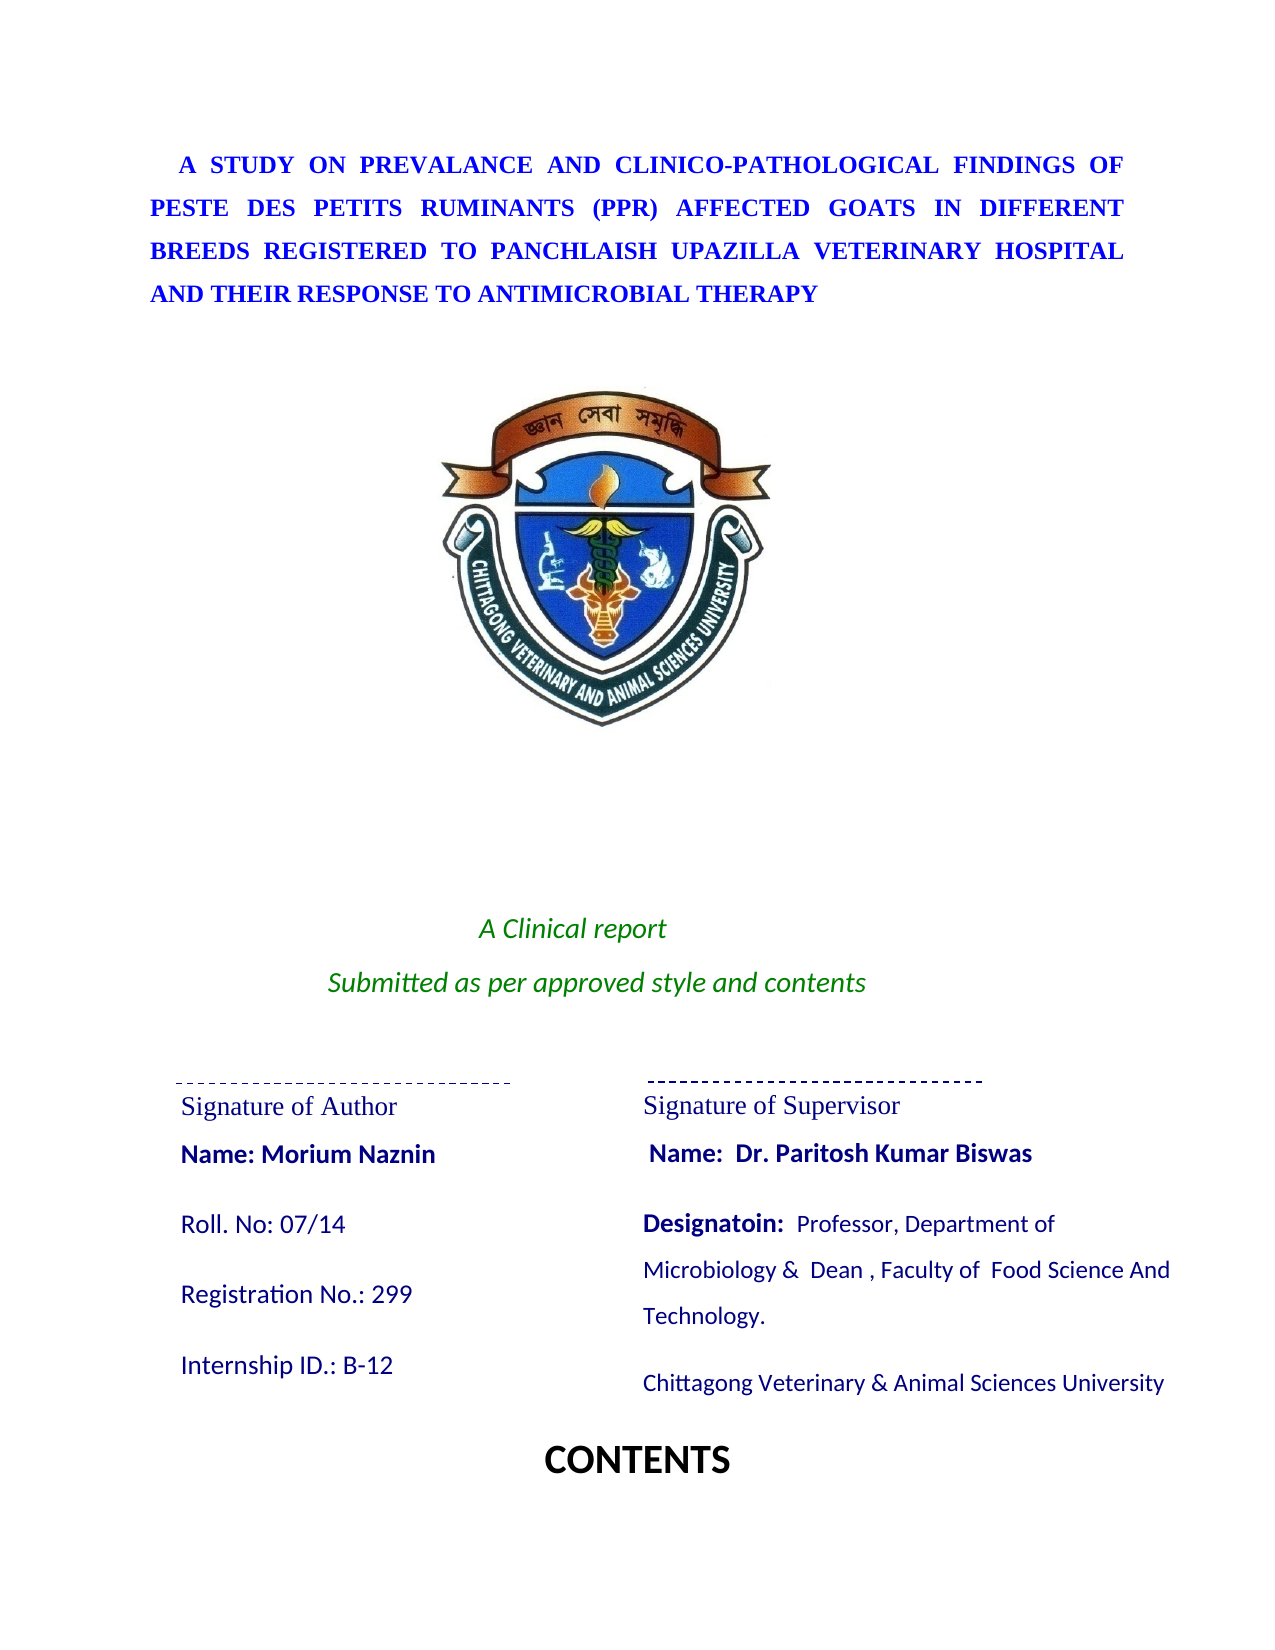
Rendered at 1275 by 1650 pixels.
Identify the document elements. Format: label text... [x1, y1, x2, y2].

text A STUDY ON PREVALANCE AND CLINICO-PATHOLOGICAL FINDINGS OF PESTE DES PETITS RUMINANTS (PPR) AFFECTED GOATS IN DIFFERENT BREEDS REGISTERED TO PANCHLAISH UPAZILLA VETERINARY HOSPITAL AND THEIR RESPONSE TO ANTIMICROBIAL THERAPY [150, 150, 1125, 308]
picture [437, 386, 776, 733]
text Submitted as per approved style and contents [150, 964, 1125, 999]
text CONTENTS [150, 1433, 1125, 1484]
text A Clinical report [150, 910, 1125, 946]
